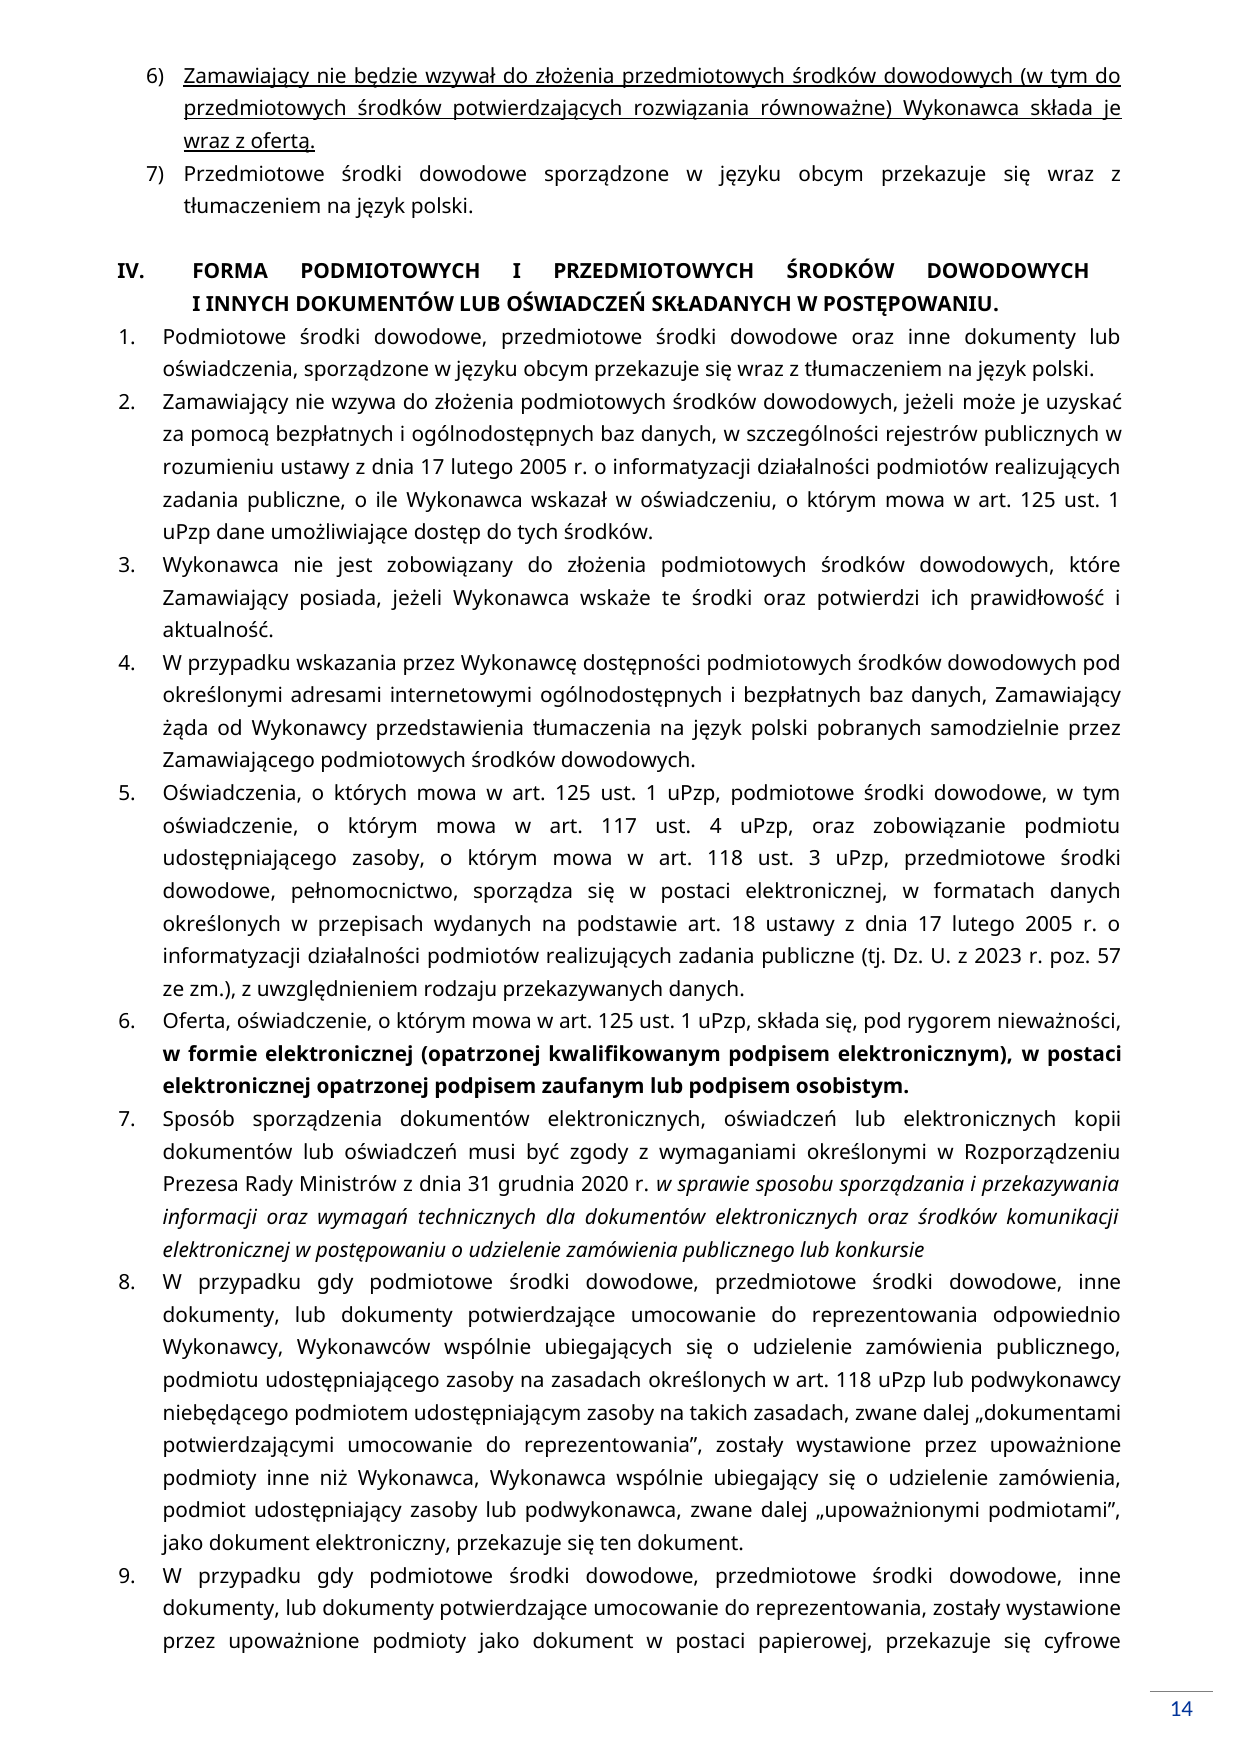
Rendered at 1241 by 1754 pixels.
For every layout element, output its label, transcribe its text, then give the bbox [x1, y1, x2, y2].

list W przypadku wskazania przez Wykonawcę dostępności podmiotowych środków dowodowych pod określonymi adresami internetowymi ogólnodostępnych i bezpłatnych baz danych, Zamawiający żąda od Wykonawcy przedstawienia tłumaczenia na język polski pobranych samodzielnie przez Zamawiającego podmiotowych środków dowodowych. [118, 648, 1122, 774]
list Zamawiający nie wzywa do złożenia podmiotowych środków dowodowych, jeżeli może je uzyskać za pomocą bezpłatnych i ogólnodostępnych baz danych, w szczególności rejestrów publicznych w rozumieniu ustawy z dnia 17 lutego 2005 r. o informatyzacji działalności podmiotów realizujących zadania publiczne, o ile Wykonawca wskazał w oświadczeniu, o którym mowa w art. 125 ust. 1 uPzp dane umożliwiające dostęp do tych środków. [118, 387, 1122, 546]
list Przedmiotowe środki dowodowe sporządzone w języku obcym przekazuje się wraz z tłumaczeniem na język polski. [146, 159, 1122, 220]
list FORMA PODMIOTOWYCH I PRZEDMIOTOWYCH ŚRODKÓW DOWODOWYCH I INNYCH DOKUMENTÓW LUB OŚWIADCZEŃ SKŁADANYCH W POSTĘPOWANIU. [117, 257, 1122, 318]
list W przypadku gdy podmiotowe środki dowodowe, przedmiotowe środki dowodowe, inne dokumenty, lub dokumenty potwierdzające umocowanie do reprezentowania odpowiednio Wykonawcy, Wykonawców wspólnie ubiegających się o udzielenie zamówienia publicznego, podmiotu udostępniającego zasoby na zasadach określonych w art. 118 uPzp lub podwykonawcy niebędącego podmiotem udostępniającym zasoby na takich zasadach, zwane dalej „dokumentami potwierdzającymi umocowanie do reprezentowania”, zostały wystawione przez upoważnione podmioty inne niż Wykonawca, Wykonawca wspólnie ubiegający się o udzielenie zamówienia, podmiot udostępniający zasoby lub podwykonawca, zwane dalej „upoważnionymi podmiotami”, jako dokument elektroniczny, przekazuje się ten dokument. [118, 1267, 1122, 1557]
list Zamawiający nie będzie wzywał do złożenia przedmiotowych środków dowodowych (w tym do przedmiotowych środków potwierdzających rozwiązania równoważne) Wykonawca składa je wraz z ofertą. [146, 61, 1122, 154]
list Podmiotowe środki dowodowe, przedmiotowe środki dowodowe oraz inne dokumenty lub oświadczenia, sporządzone w języku obcym przekazuje się wraz z tłumaczeniem na język polski. [118, 322, 1122, 383]
list Oświadczenia, o których mowa w art. 125 ust. 1 uPzp, podmiotowe środki dowodowe, w tym oświadczenie, o którym mowa w art. 117 ust. 4 uPzp, oraz zobowiązanie podmiotu udostępniającego zasoby, o którym mowa w art. 118 ust. 3 uPzp, przedmiotowe środki dowodowe, pełnomocnictwo, sporządza się w postaci elektronicznej, w formatach danych określonych w przepisach wydanych na podstawie art. 18 ustawy z dnia 17 lutego 2005 r. o informatyzacji działalności podmiotów realizujących zadania publiczne (tj. Dz. U. z 2023 r. poz. 57 ze zm.), z uwzględnieniem rodzaju przekazywanych danych. [118, 778, 1122, 1002]
list Wykonawca nie jest zobowiązany do złożenia podmiotowych środków dowodowych, które Zamawiający posiada, jeżeli Wykonawca wskaże te środki oraz potwierdzi ich prawidłowość i aktualność. [118, 550, 1122, 644]
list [118, 1561, 1122, 1654]
list Oferta, oświadczenie, o którym mowa w art. 125 ust. 1 uPzp, składa się, pod rygorem nieważności, w formie elektronicznej (opatrzonej kwalifikowanym podpisem elektronicznym), w postaci elektronicznej opatrzonej podpisem zaufanym lub podpisem osobistym. [118, 1006, 1122, 1100]
list Sposób sporządzenia dokumentów elektronicznych, oświadczeń lub elektronicznych kopii dokumentów lub oświadczeń musi być zgody z wymaganiami określonymi w Rozporządzeniu Prezesa Rady Ministrów z dnia 31 grudnia 2020 r. w sprawie sposobu sporządzania i przekazywania informacji oraz wymagań technicznych dla dokumentów elektronicznych oraz środków komunikacji elektronicznej w postępowaniu o udzielenie zamówienia publicznego lub konkursie [118, 1104, 1122, 1263]
